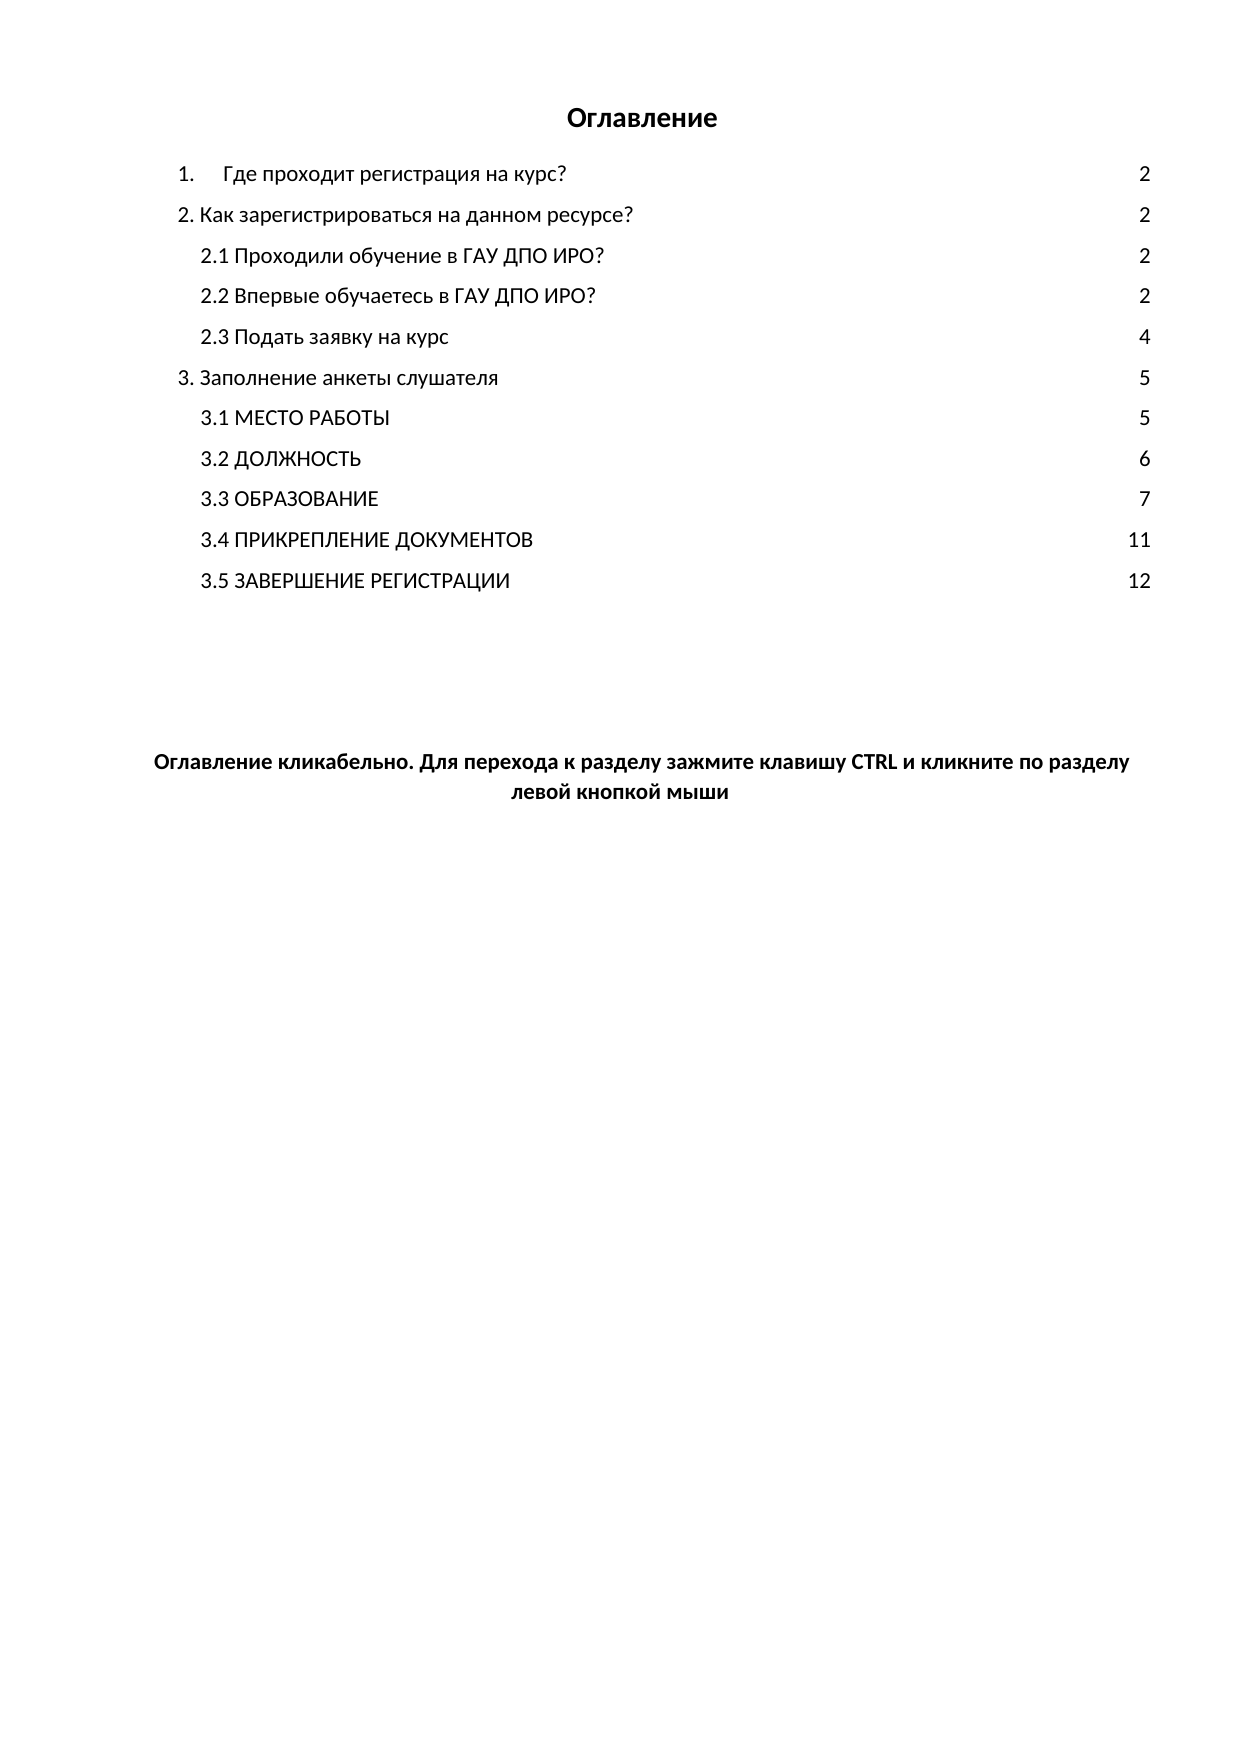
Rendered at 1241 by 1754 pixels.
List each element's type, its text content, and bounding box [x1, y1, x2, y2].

text Оглавление [88, 99, 1152, 134]
text Оглавление кликабельно. Для перехода к разделу зажмите клавишу CTRL и кликните по разделу левой кнопкой мыши [88, 747, 1152, 805]
